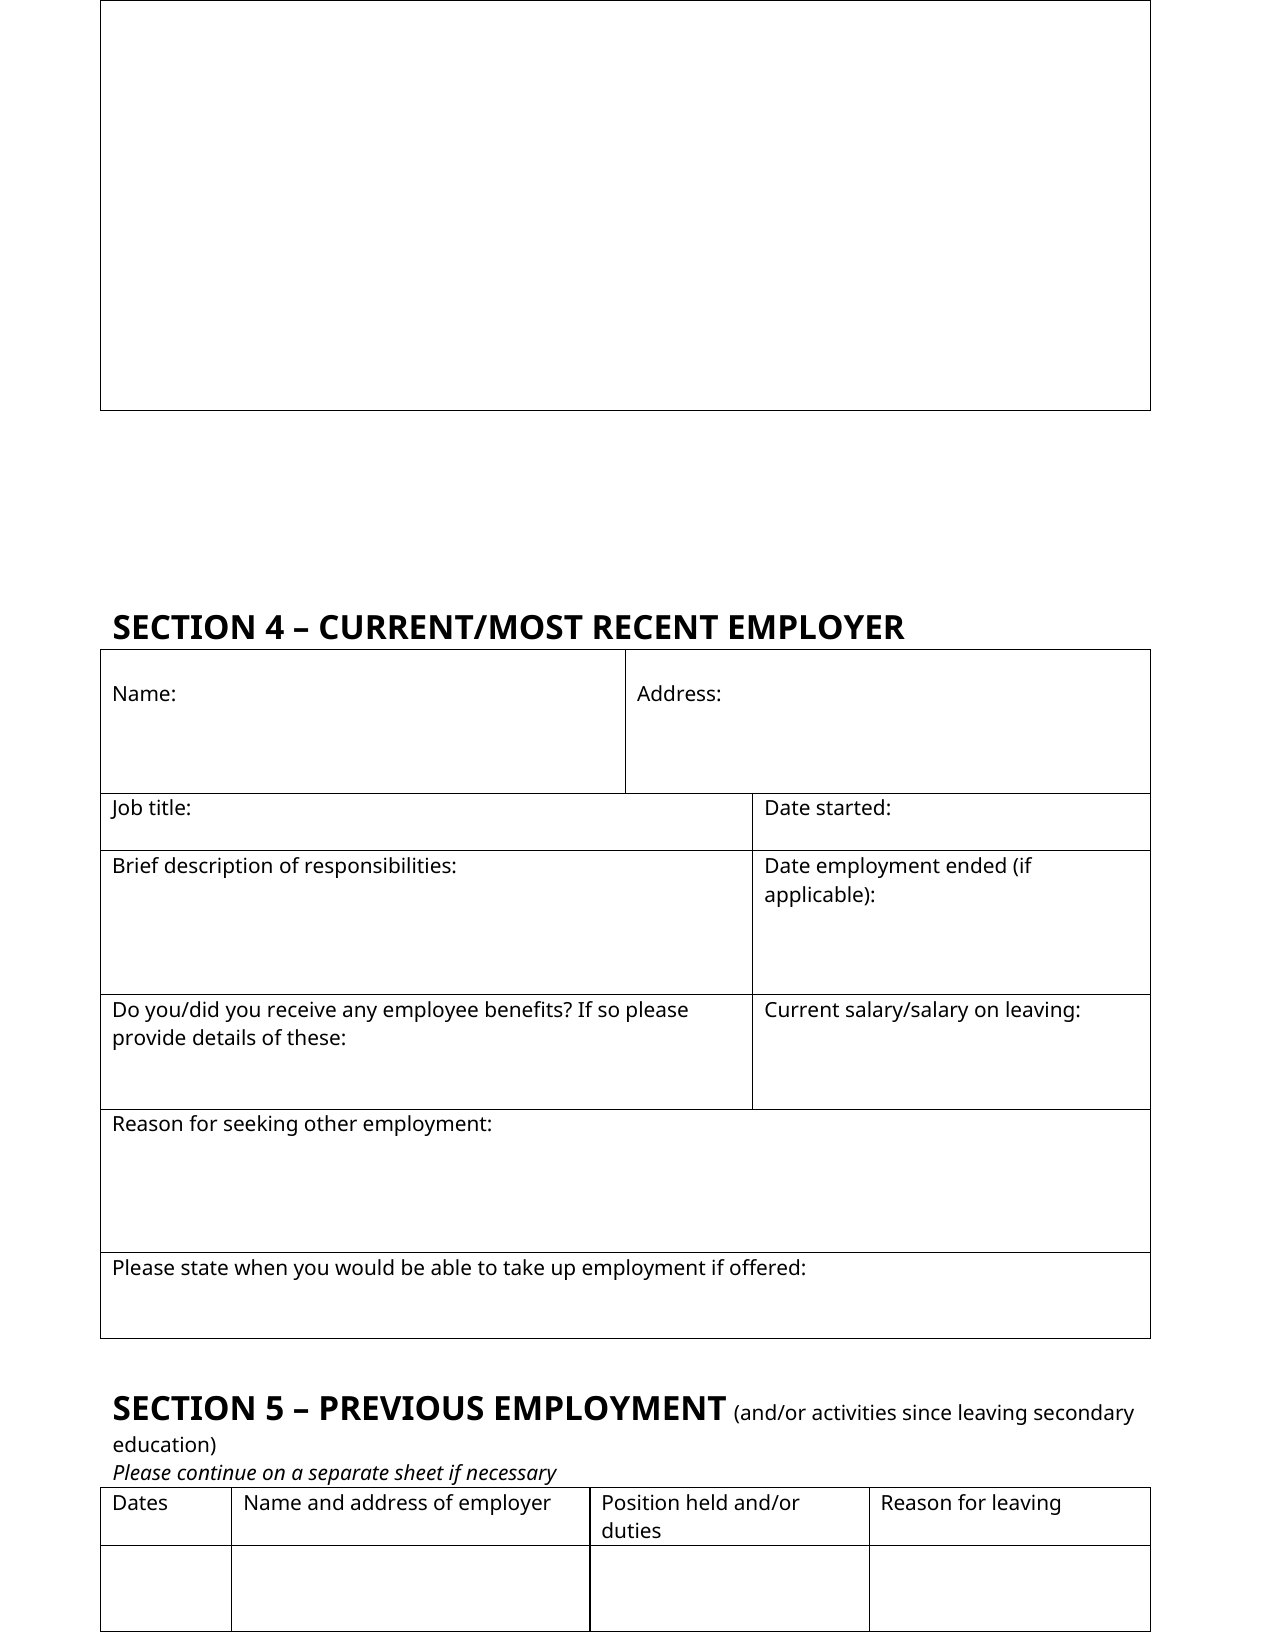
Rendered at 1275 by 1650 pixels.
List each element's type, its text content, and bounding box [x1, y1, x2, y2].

table_header Position held and/or duties [591, 1488, 869, 1545]
table_header [101, 1, 1150, 410]
text SECTION 4 – CURRENT/MOST RECENT EMPLOYER [112, 604, 1144, 649]
table_cell Please state when you would be able to take up employment if offered: [101, 1253, 1150, 1338]
text Please continue on a separate sheet if necessary [112, 1458, 1144, 1487]
table_header Reason for leaving [870, 1488, 1150, 1545]
table_header Address: [626, 650, 1150, 792]
table_cell Date started: [753, 794, 1150, 850]
table_cell [232, 1546, 589, 1631]
table_cell Job title: [101, 794, 752, 850]
table_cell [101, 1546, 231, 1631]
table_cell Reason for seeking other employment: [101, 1110, 1150, 1252]
table_cell Date employment ended (if applicable): [753, 851, 1150, 994]
table_cell Brief description of responsibilities: [101, 851, 752, 994]
text SECTION 5 – PREVIOUS EMPLOYMENT (and/or activities since leaving secondary education) [112, 1384, 1144, 1458]
table_cell [591, 1546, 869, 1631]
table_header Dates [101, 1488, 231, 1545]
table_cell Do you/did you receive any employee benefits? If so please provide details of these: [101, 995, 752, 1108]
table_header Name: [101, 650, 625, 792]
table_header Name and address of employer [232, 1488, 589, 1545]
table_cell Current salary/salary on leaving: [753, 995, 1150, 1108]
table_cell [870, 1546, 1150, 1631]
